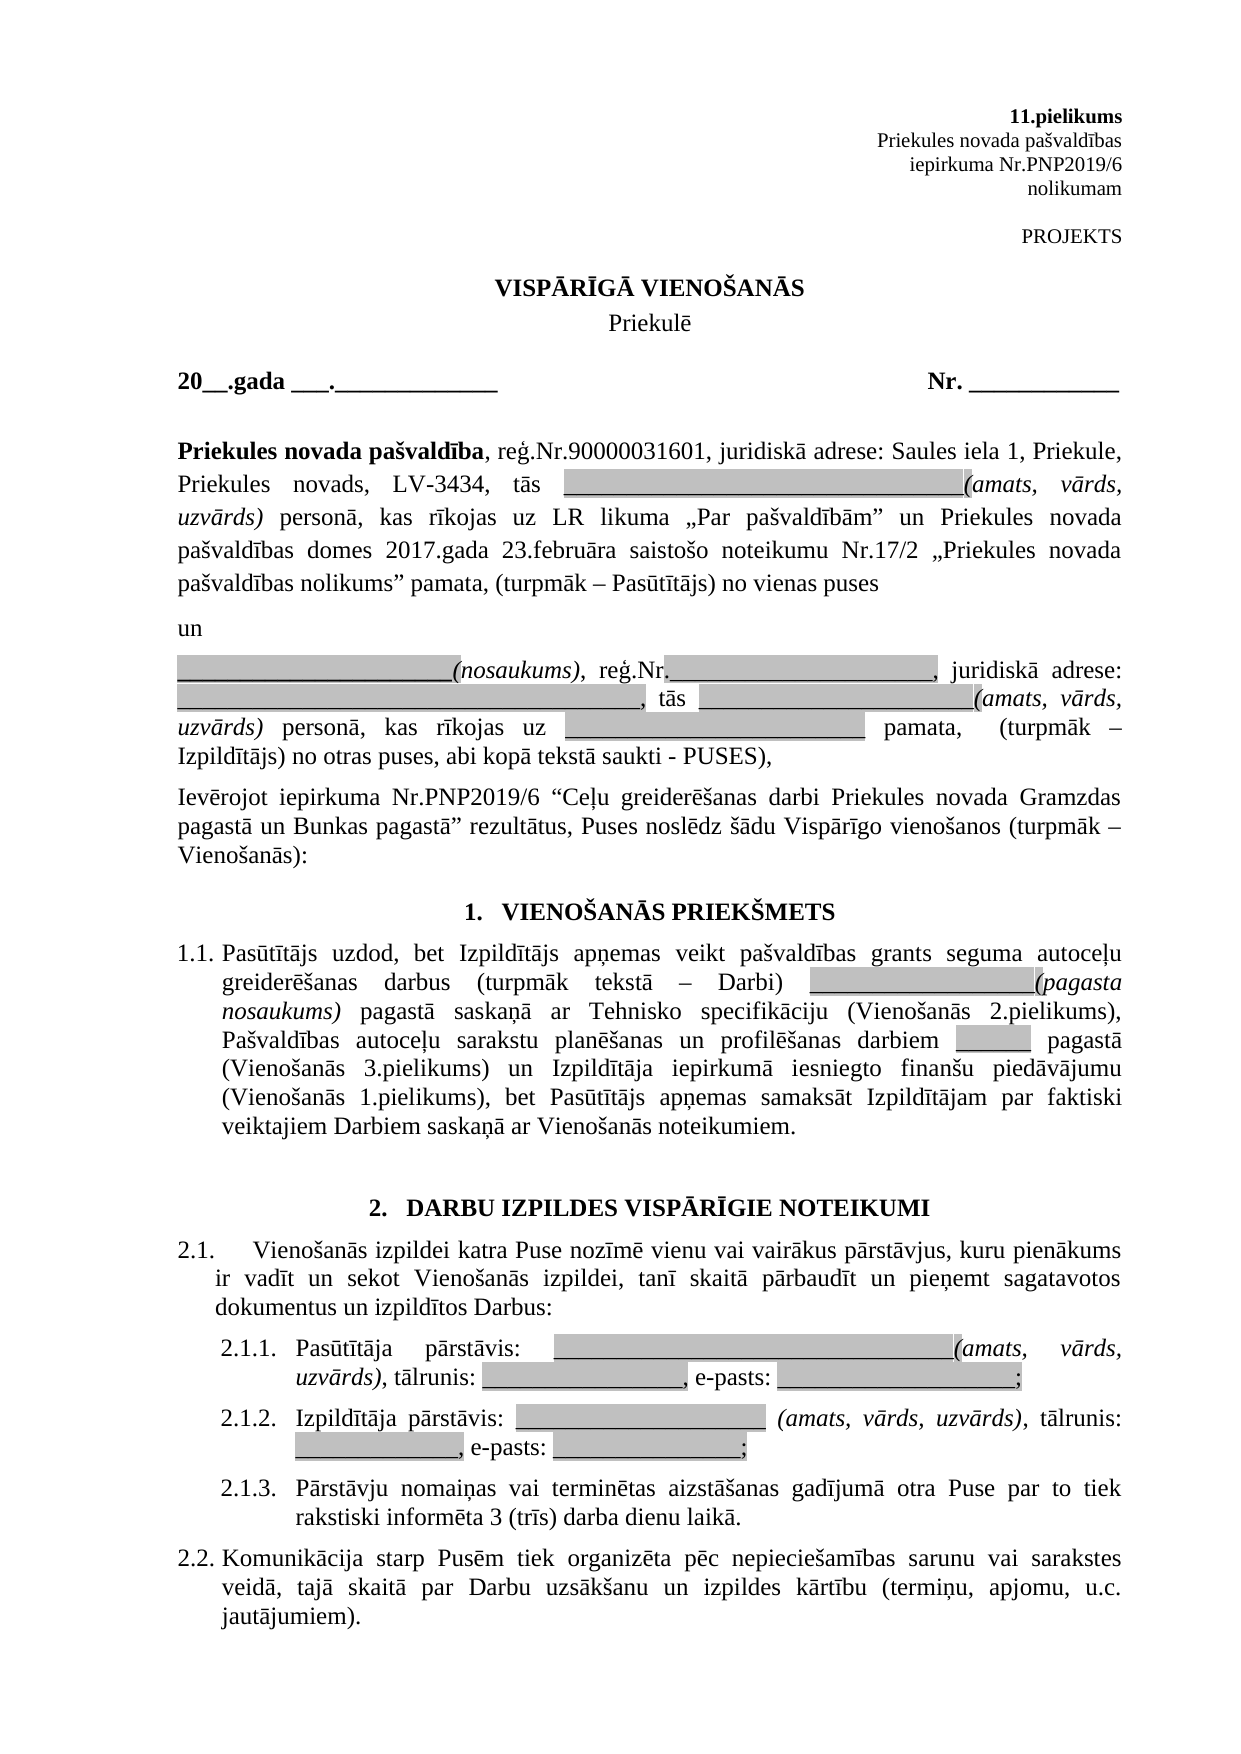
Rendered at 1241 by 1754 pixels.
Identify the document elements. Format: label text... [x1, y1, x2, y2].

text Ievērojot iepirkuma Nr.PNP2019/6 “Ceļu greiderēšanas darbi Priekules novada Gramzdas pagastā un Bunkas pagastā” rezultātus, Puses noslēdz šādu Vispārīgo vienošanos (turpmāk – Vienošanās): [177, 782, 1122, 868]
list Pasūtītājs uzdod, bet Izpildītājs apņemas veikt pašvaldības grants seguma autoceļu greiderēšanas darbus (turpmāk tekstā – Darbi) __________________(pagasta nosaukums) pagastā saskaņā ar Tehnisko specifikāciju (Vienošanās 2.pielikums), Pašvaldības autoceļu sarakstu planēšanas un profilēšanas darbiem ______ pagastā (Vienošanās 3.pielikums) un Izpildītāja iepirkumā iesniegto finanšu piedāvājumu (Vienošanās 1.pielikums), bet Pasūtītājs apņemas samaksāt Izpildītājam par faktiski veiktajiem Darbiem saskaņā ar Vienošanās noteikumiem. [177, 938, 1122, 1140]
list Komunikācija starp Pusēm tiek organizēta pēc nepieciešamības sarunu vai sarakstes veidā, tajā skaitā par Darbu uzsākšanu un izpildes kārtību (termiņu, apjomu, u.c. jautājumiem). [177, 1543, 1122, 1630]
text PROJEKTS [177, 224, 1122, 248]
list DARBU IZPILDES VISPĀRĪGIE NOTEIKUMI [177, 1193, 1122, 1222]
text Priekules novada pašvaldības [177, 128, 1122, 152]
text VISPĀRĪGĀ VIENOŠANĀS [177, 273, 1122, 302]
list Pārstāvju nomaiņas vai terminētas aizstāšanas gadījumā otra Puse par to tiek rakstiski informēta 3 (trīs) darba dienu laikā. [220, 1473, 1122, 1531]
text 20__.gada ___._____________ Nr. ____________ [177, 366, 1122, 395]
text nolikumam [177, 176, 1122, 200]
text ______________________(nosaukums), reģ.Nr._____________________, juridiskā adrese: _____________________________________, tās ______________________(amats, vārds, uzvārds) personā, kas rīkojas uz ________________________ pamata, (turpmāk – Izpildītājs) no otras puses, abi kopā tekstā saukti - PUSES), [177, 655, 1122, 770]
text Priekulē [177, 308, 1122, 337]
list Pasūtītāja pārstāvis: ________________________________(amats, vārds, uzvārds), tālrunis: ________________, e-pasts: ___________________; [220, 1333, 1122, 1391]
text un [177, 613, 1122, 642]
list Vienošanās izpildei katra Puse nozīmē vienu vai vairākus pārstāvjus, kuru pienākums ir vadīt un sekot Vienošanās izpildei, tanī skaitā pārbaudīt un pieņemt sagatavotos dokumentus un izpildītos Darbus: [177, 1235, 1122, 1321]
list VIENOŠANĀS PRIEKŠMETS [177, 897, 1122, 926]
text 11.pielikums [177, 104, 1122, 128]
text iepirkuma Nr.PNP2019/6 [177, 152, 1122, 176]
list Izpildītāja pārstāvis: ____________________ (amats, vārds, uzvārds), tālrunis: _____________, e-pasts: _______________; [220, 1403, 1122, 1461]
text Priekules novada pašvaldība, reģ.Nr.90000031601, juridiskā adrese: Saules iela 1, Priekule, Priekules novads, LV-3434, tās ________________________________(amats, vārds, uzvārds) personā, kas rīkojas uz LR likuma „Par pašvaldībām” un Priekules novada pašvaldības domes 2017.gada 23.februāra saistošo noteikumu Nr.17/2 „Priekules novada pašvaldības nolikums” pamata, (turpmāk – Pasūtītājs) no vienas puses [177, 436, 1122, 597]
